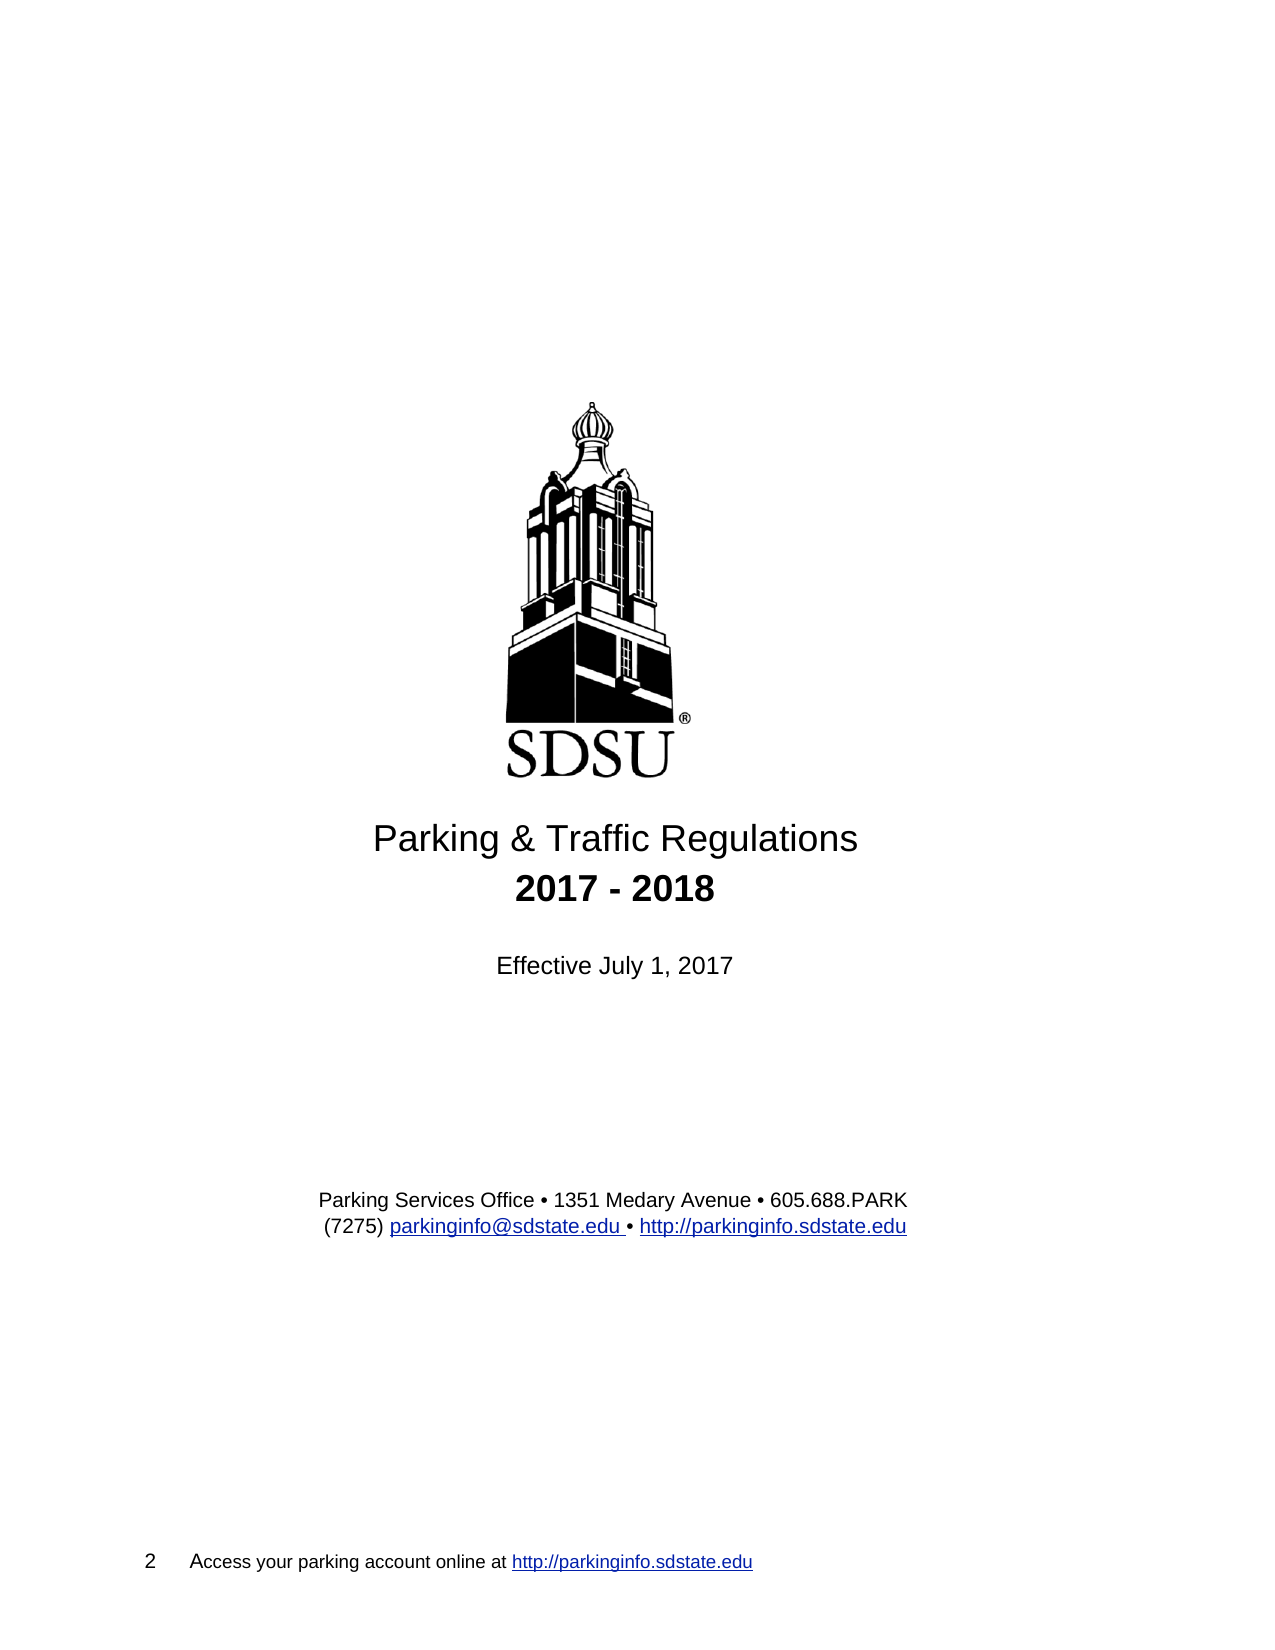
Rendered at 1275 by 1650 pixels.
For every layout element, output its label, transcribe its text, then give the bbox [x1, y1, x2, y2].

subtitle Parking & Traffic Regulations [347, 817, 883, 860]
text Parking Services Office • 1351 Medary Avenue • 605.688.PARK (7275) parkinginfo@sdstate.edu • http://parkinginfo.sdstate.edu [292, 1187, 935, 1238]
text 2017 - 2018 [346, 867, 883, 910]
picture [303, 402, 884, 797]
text Effective July 1, 2017 [346, 951, 883, 979]
